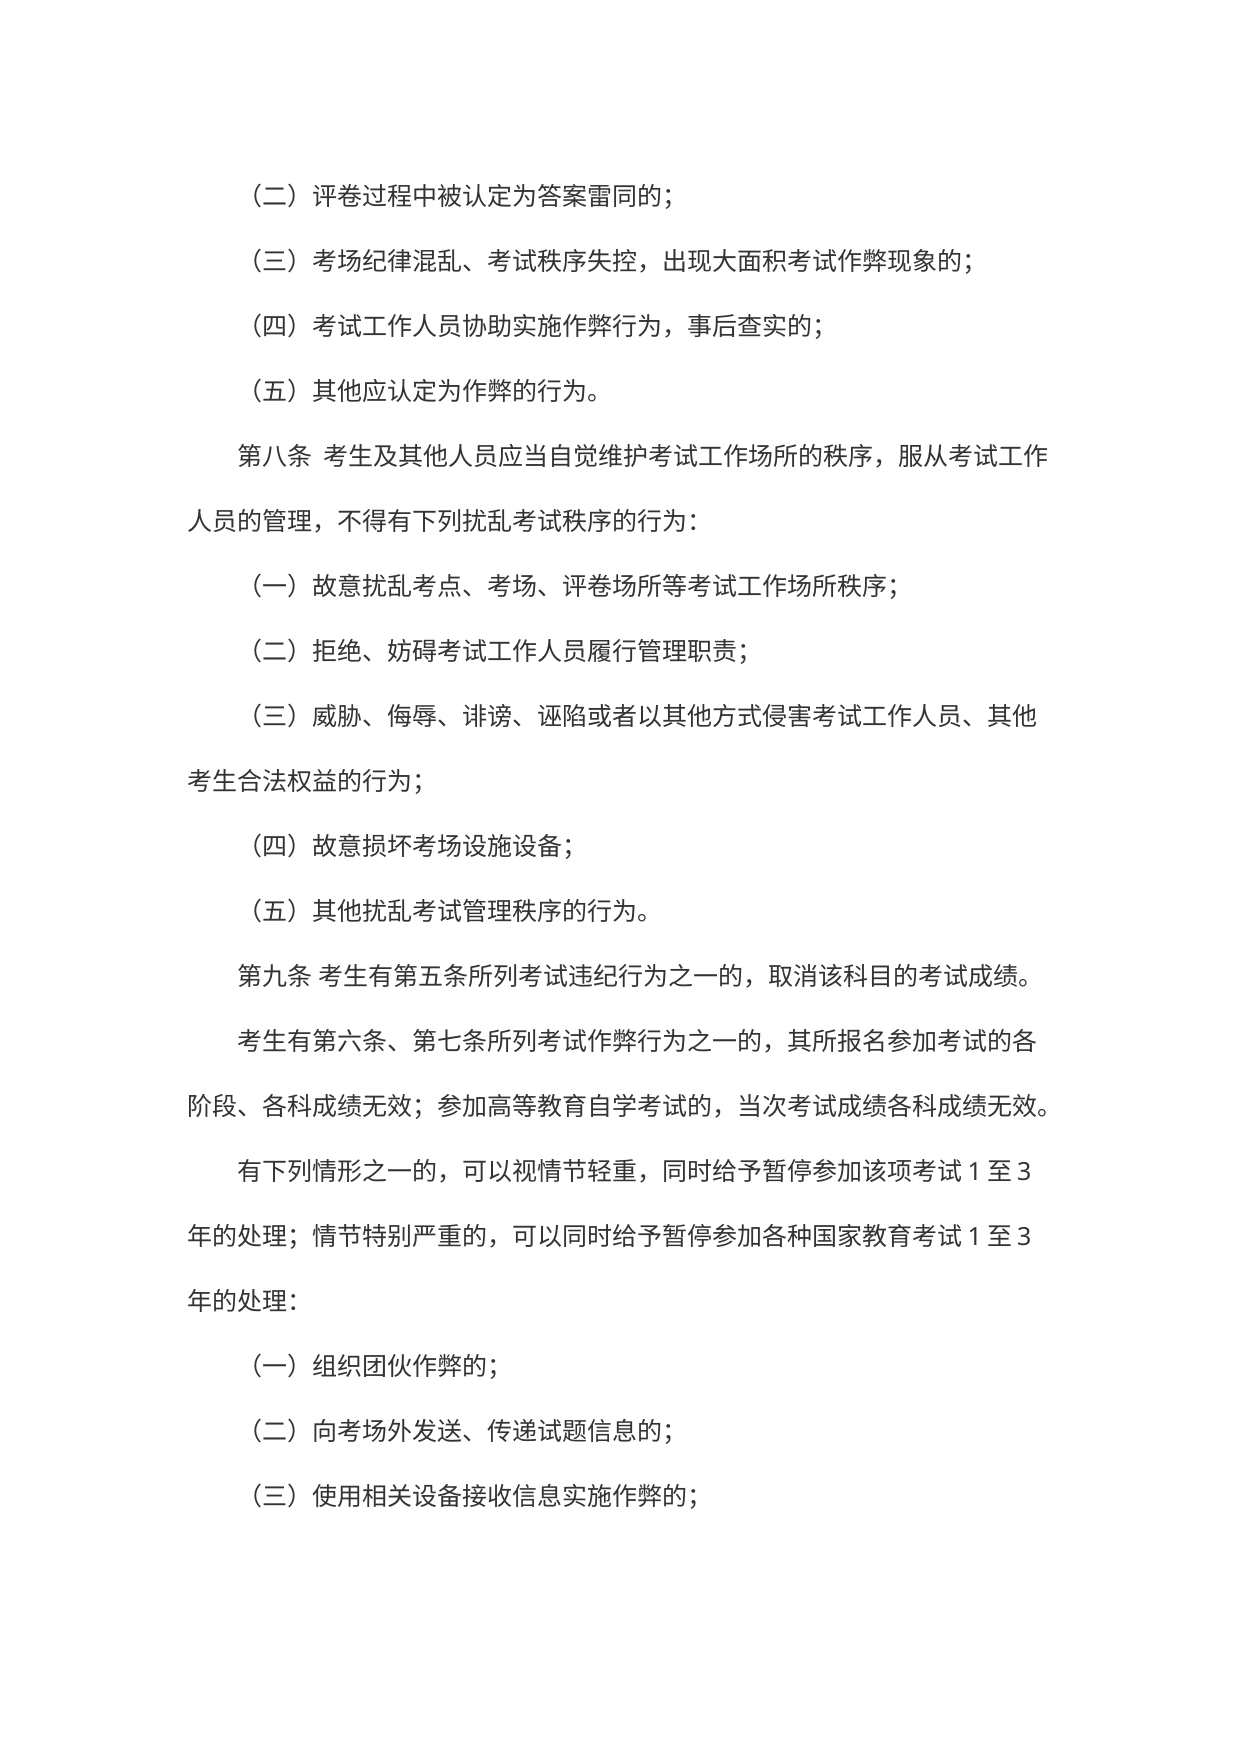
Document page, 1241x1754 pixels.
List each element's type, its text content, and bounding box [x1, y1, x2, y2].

text 第九条 考生有第五条所列考试违纪行为之一的，取消该科目的考试成绩。 [187, 942, 1053, 1007]
text （二）向考场外发送、传递试题信息的； [187, 1397, 1053, 1462]
text （三）威胁、侮辱、诽谤、诬陷或者以其他方式侵害考试工作人员、其他考生合法权益的行为； [187, 682, 1053, 812]
text （一）故意扰乱考点、考场、评卷场所等考试工作场所秩序； [187, 552, 1053, 617]
text （五）其他应认定为作弊的行为。 [187, 357, 1053, 422]
text 考生有第六条、第七条所列考试作弊行为之一的，其所报名参加考试的各阶段、各科成绩无效；参加高等教育自学考试的，当次考试成绩各科成绩无效。 [187, 1007, 1053, 1137]
text 第八条 考生及其他人员应当自觉维护考试工作场所的秩序，服从考试工作人员的管理，不得有下列扰乱考试秩序的行为： [187, 422, 1053, 552]
text （四）考试工作人员协助实施作弊行为，事后查实的； [187, 292, 1053, 357]
text 有下列情形之一的，可以视情节轻重，同时给予暂停参加该项考试1至3年的处理；情节特别严重的，可以同时给予暂停参加各种国家教育考试1至3年的处理： [187, 1137, 1053, 1332]
text （一）组织团伙作弊的； [187, 1332, 1053, 1397]
text （三）考场纪律混乱、考试秩序失控，出现大面积考试作弊现象的； [187, 227, 1053, 292]
text （三）使用相关设备接收信息实施作弊的； [187, 1462, 1053, 1527]
text （五）其他扰乱考试管理秩序的行为。 [187, 877, 1053, 942]
text （四）故意损坏考场设施设备； [187, 812, 1053, 877]
text （二）评卷过程中被认定为答案雷同的； [187, 162, 1053, 227]
text （二）拒绝、妨碍考试工作人员履行管理职责； [187, 617, 1053, 682]
